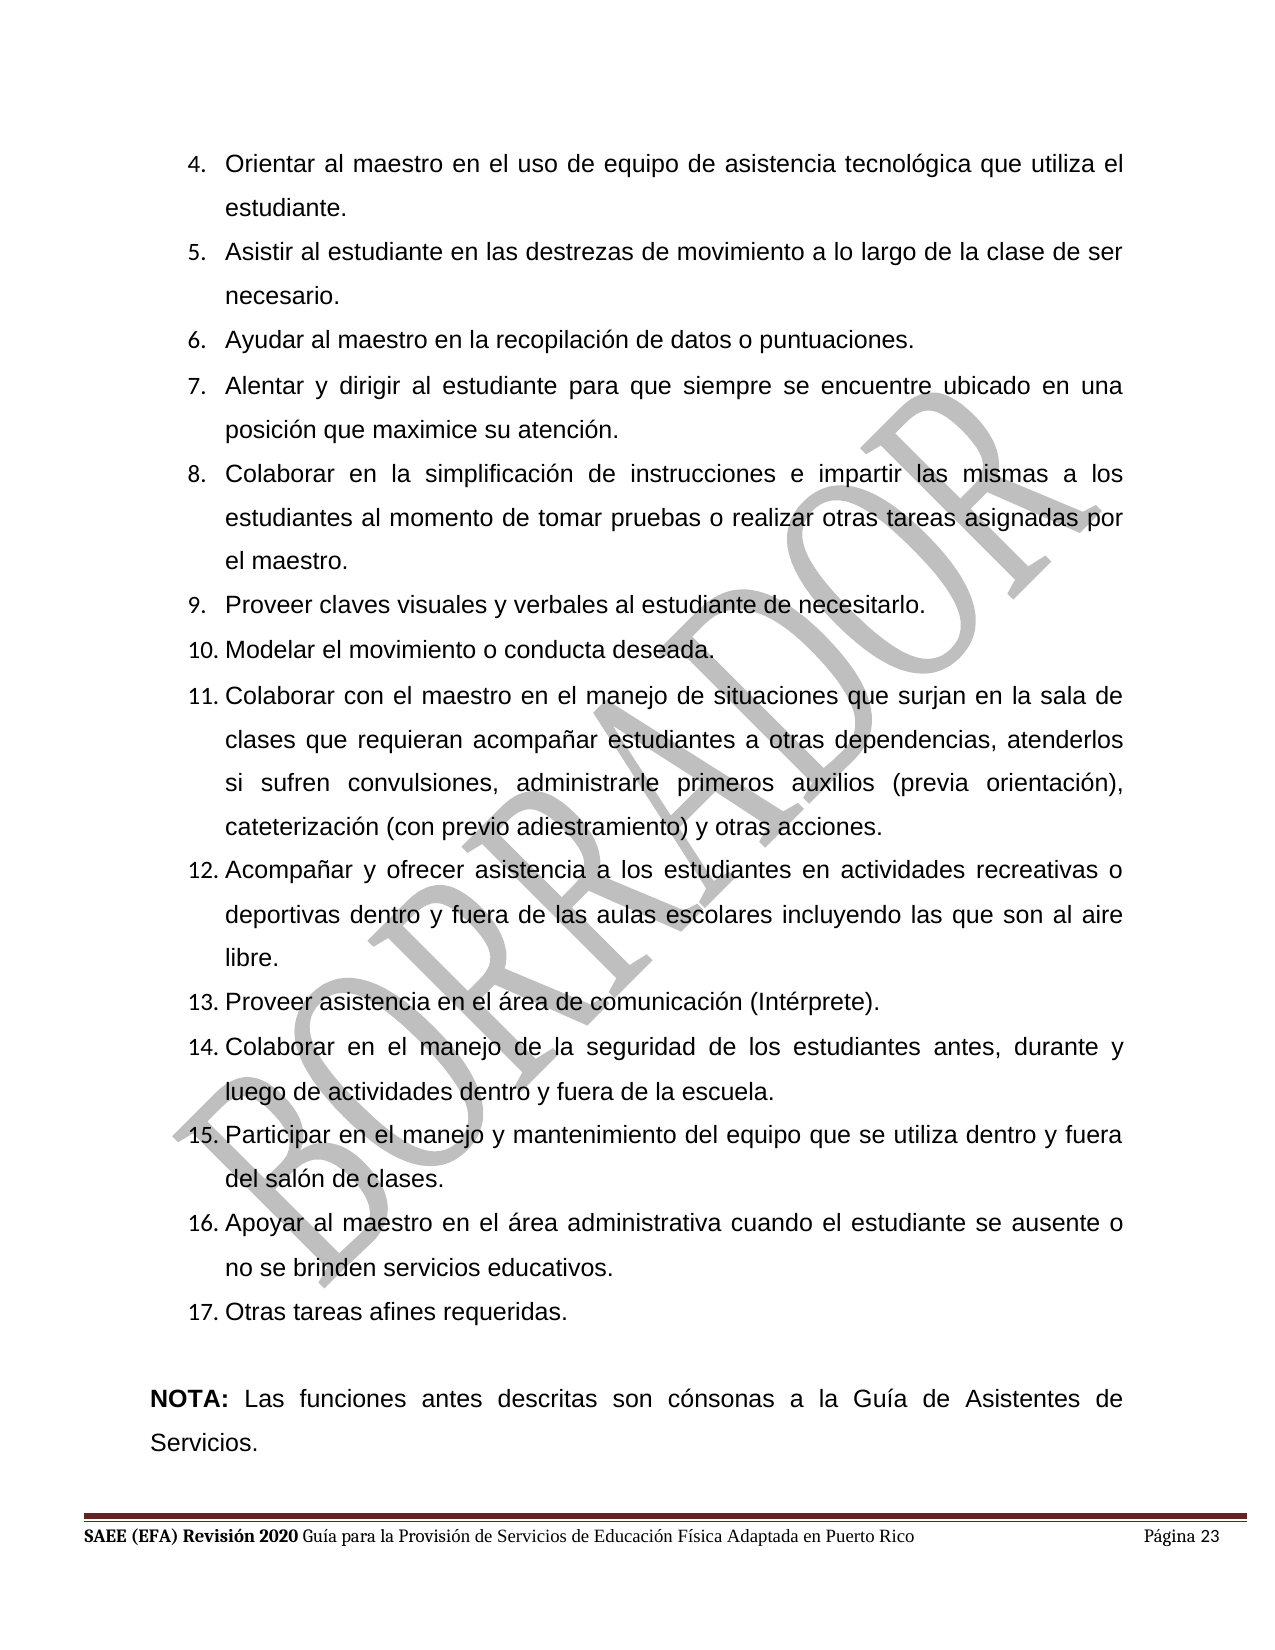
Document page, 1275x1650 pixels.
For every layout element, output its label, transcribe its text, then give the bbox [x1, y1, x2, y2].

list Proveer asistencia en el área de comunicación (Intérprete). [187, 986, 1125, 1016]
list Alentar y dirigir al estudiante para que siempre se encuentre ubicado en una posición que maximice su atención. [187, 370, 1125, 443]
list Orientar al maestro en el uso de equipo de asistencia tecnológica que utiliza el estudiante. [187, 148, 1125, 222]
list Ayudar al maestro en la recopilación de datos o puntuaciones. [187, 324, 1125, 354]
list Colaborar con el maestro en el manejo de situaciones que surjan en la sala de clases que requieran acompañar estudiantes a otras dependencias, atenderlos si sufren convulsiones, administrarle primeros auxilios (previa orientación), cateterización (con previo adiestramiento) y otras acciones. [187, 680, 1125, 840]
text NOTA: Las funciones antes descritas son cónsonas a la Guía de Asistentes de Servicios. [150, 1384, 1125, 1456]
list Proveer claves visuales y verbales al estudiante de necesitarlo. [187, 589, 1125, 619]
list Apoyar al maestro en el área administrativa cuando el estudiante se ausente o no se brinden servicios educativos. [187, 1208, 1125, 1281]
list Participar en el manejo y mantenimiento del equipo que se utiliza dentro y fuera del salón de clases. [187, 1119, 1125, 1193]
list Modelar el movimiento o conducta deseada. [187, 635, 1125, 665]
list Otras tareas afines requeridas. [187, 1296, 1125, 1326]
list Colaborar en la simplificación de instrucciones e impartir las mismas a los estudiantes al momento de tomar pruebas o realizar otras tareas asignadas por el maestro. [187, 458, 1125, 574]
list Colaborar en el manejo de la seguridad de los estudiantes antes, durante y luego de actividades dentro y fuera de la escuela. [187, 1032, 1125, 1105]
list Acompañar y ofrecer asistencia a los estudiantes en actividades recreativas o deportivas dentro y fuera de las aulas escolares incluyendo las que son al aire libre. [187, 855, 1125, 971]
list Asistir al estudiante en las destrezas de movimiento a lo largo de la clase de ser necesario. [187, 236, 1125, 310]
